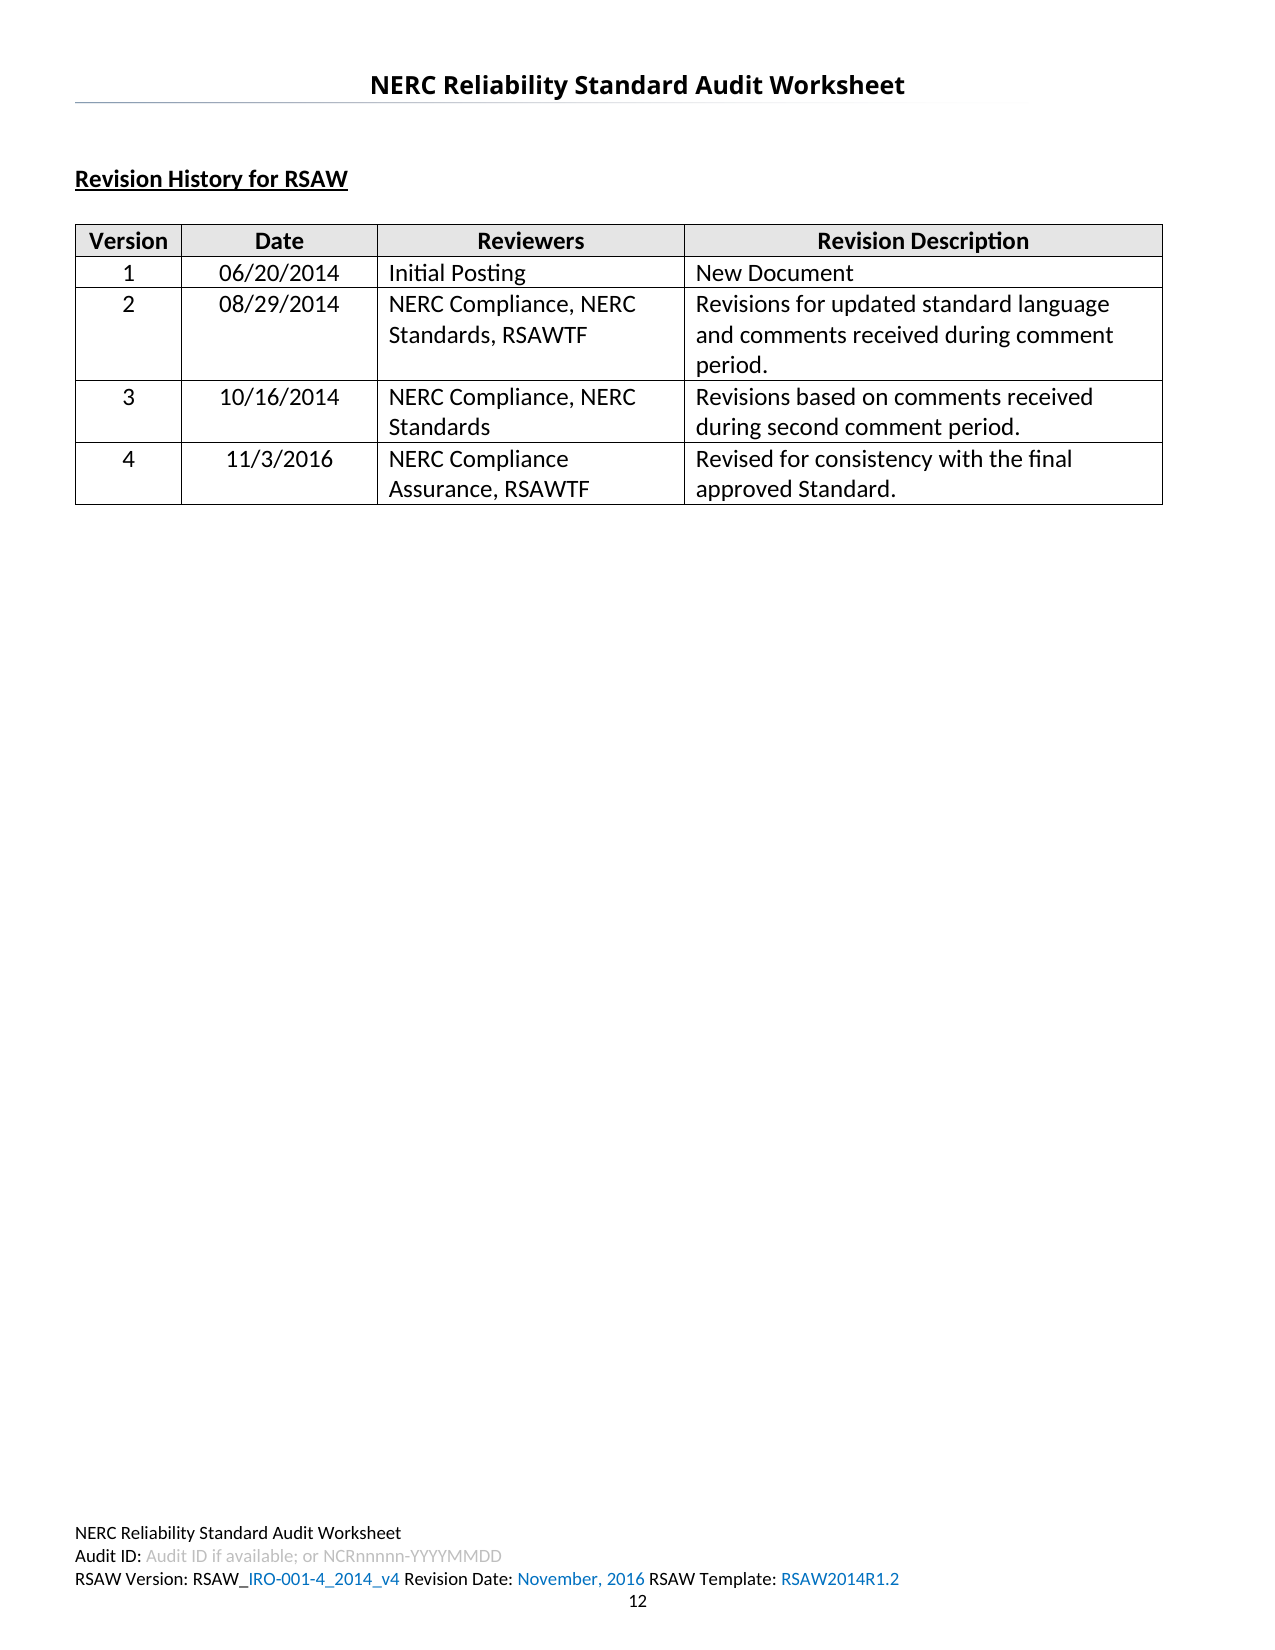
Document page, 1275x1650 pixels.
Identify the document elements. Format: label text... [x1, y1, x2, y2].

table_cell Revisions based on comments received during second comment period. [685, 381, 1162, 442]
table_cell 2 [76, 288, 181, 380]
picture [75, 102, 1052, 110]
table_cell 4 [76, 443, 181, 504]
table_header Reviewers [378, 225, 684, 256]
table_cell 10/16/2014 [182, 381, 377, 442]
table_cell 3 [76, 381, 181, 442]
table_cell 11/3/2016 [182, 443, 377, 504]
table_cell Revised for consistency with the final approved Standard. [685, 443, 1162, 504]
table_cell Revisions for updated standard language and comments received during comment period. [685, 288, 1162, 380]
table_cell 08/29/2014 [182, 288, 377, 380]
table_cell NERC Compliance, NERC Standards, RSAWTF [378, 288, 684, 380]
table_cell Initial Posting [378, 257, 684, 287]
table_cell New Document [685, 257, 1162, 287]
table_cell NERC Compliance Assurance, RSAWTF [378, 443, 684, 504]
table_header Revision Description [685, 225, 1162, 256]
table_cell 1 [76, 257, 181, 287]
table_header Version [76, 225, 181, 256]
text Revision History for RSAW [75, 163, 1200, 194]
table_header Date [182, 225, 377, 256]
table_cell 06/20/2014 [182, 257, 377, 287]
table_cell NERC Compliance, NERC Standards [378, 381, 684, 442]
